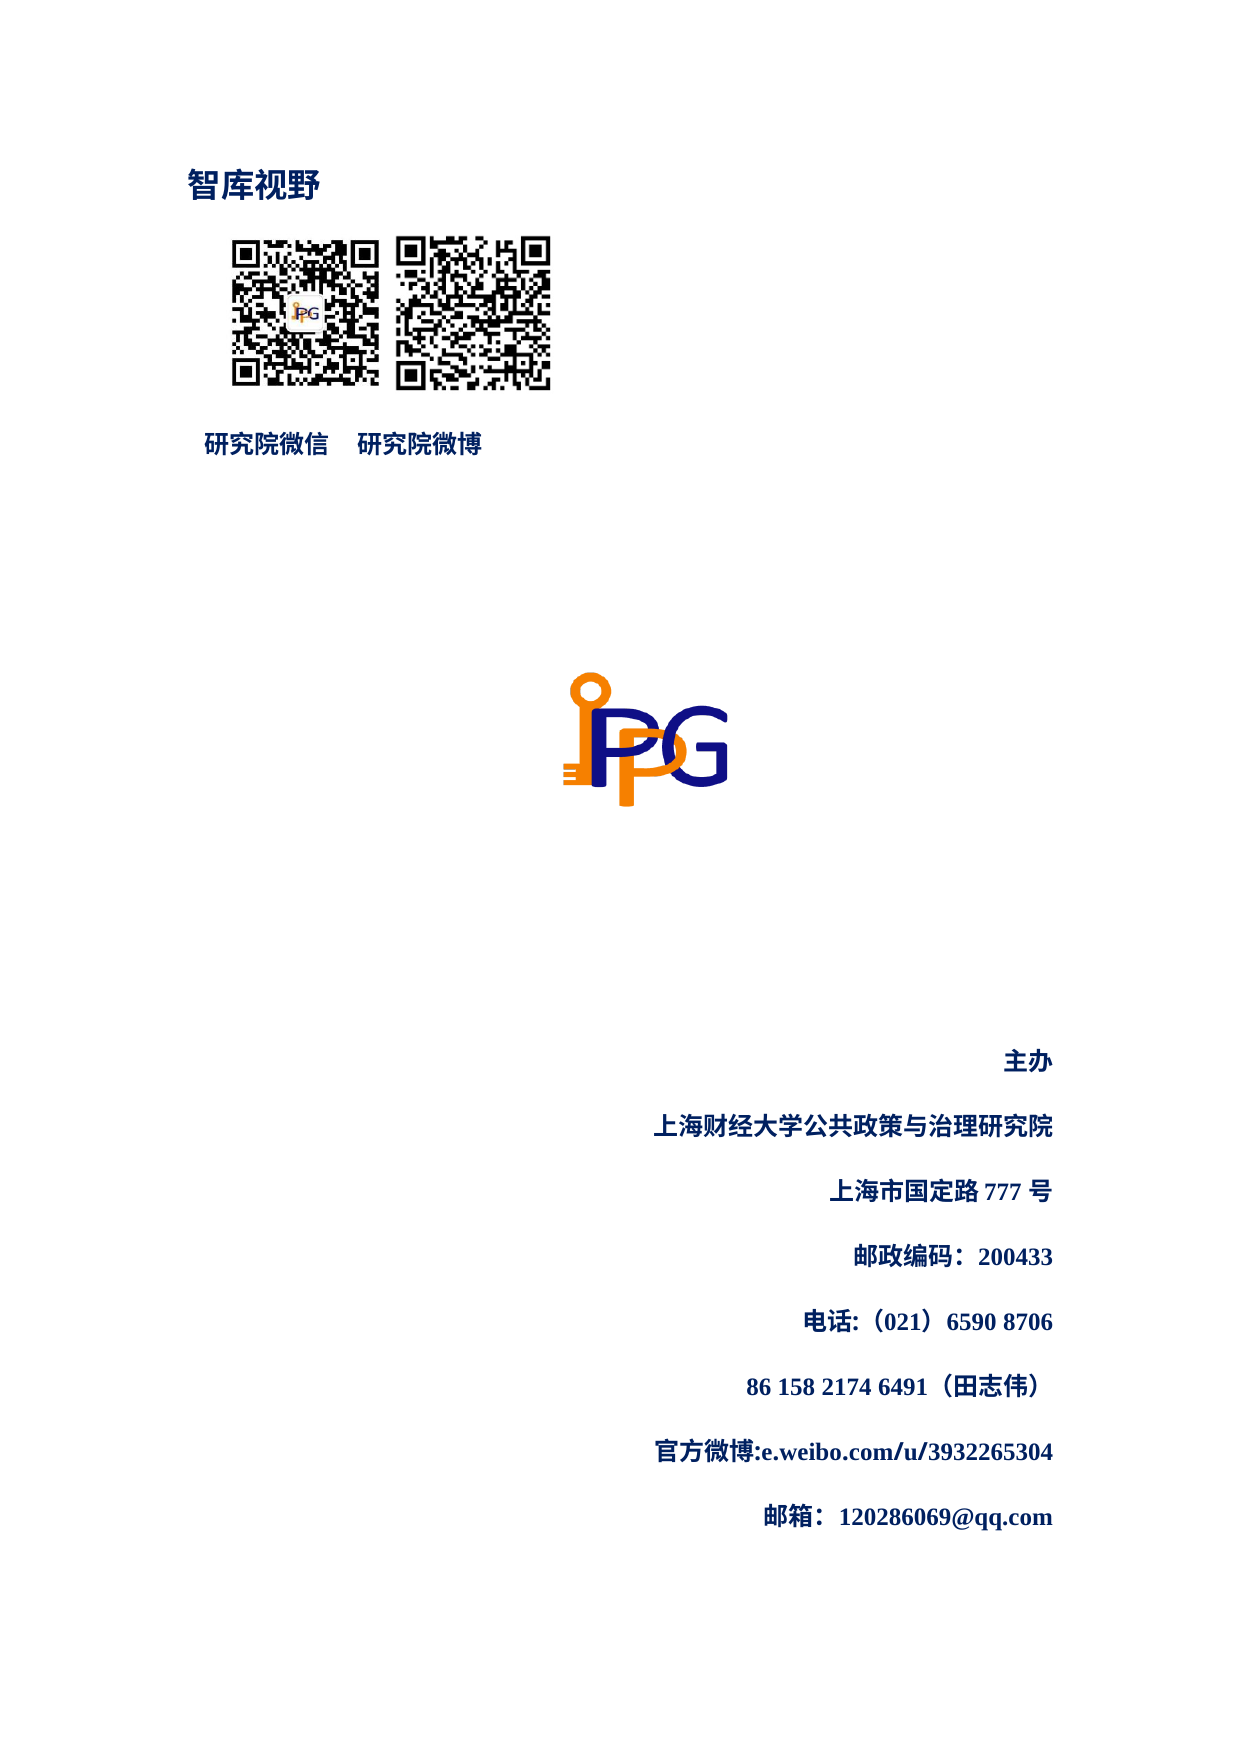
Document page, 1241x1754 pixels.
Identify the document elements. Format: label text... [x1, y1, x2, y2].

text 邮政编码：200433 [187, 1222, 1053, 1287]
text 邮箱：120286069@qq.com [187, 1482, 1053, 1547]
text 智库视野 [187, 150, 1053, 215]
text 上海财经大学公共政策与治理研究院 [187, 1092, 1053, 1157]
text 上海市国定路777 号 [187, 1157, 1053, 1222]
text 主办 [187, 1027, 1053, 1092]
text 研究院微信 研究院微博 [187, 410, 1053, 475]
picture [560, 670, 730, 809]
text 86 158 2174 6491（田志伟） [187, 1352, 1053, 1417]
text 电话:（021）6590 8706 [187, 1287, 1053, 1352]
picture [220, 228, 557, 397]
text 官方微博:e.weibo.com/u/3932265304 [187, 1417, 1053, 1482]
